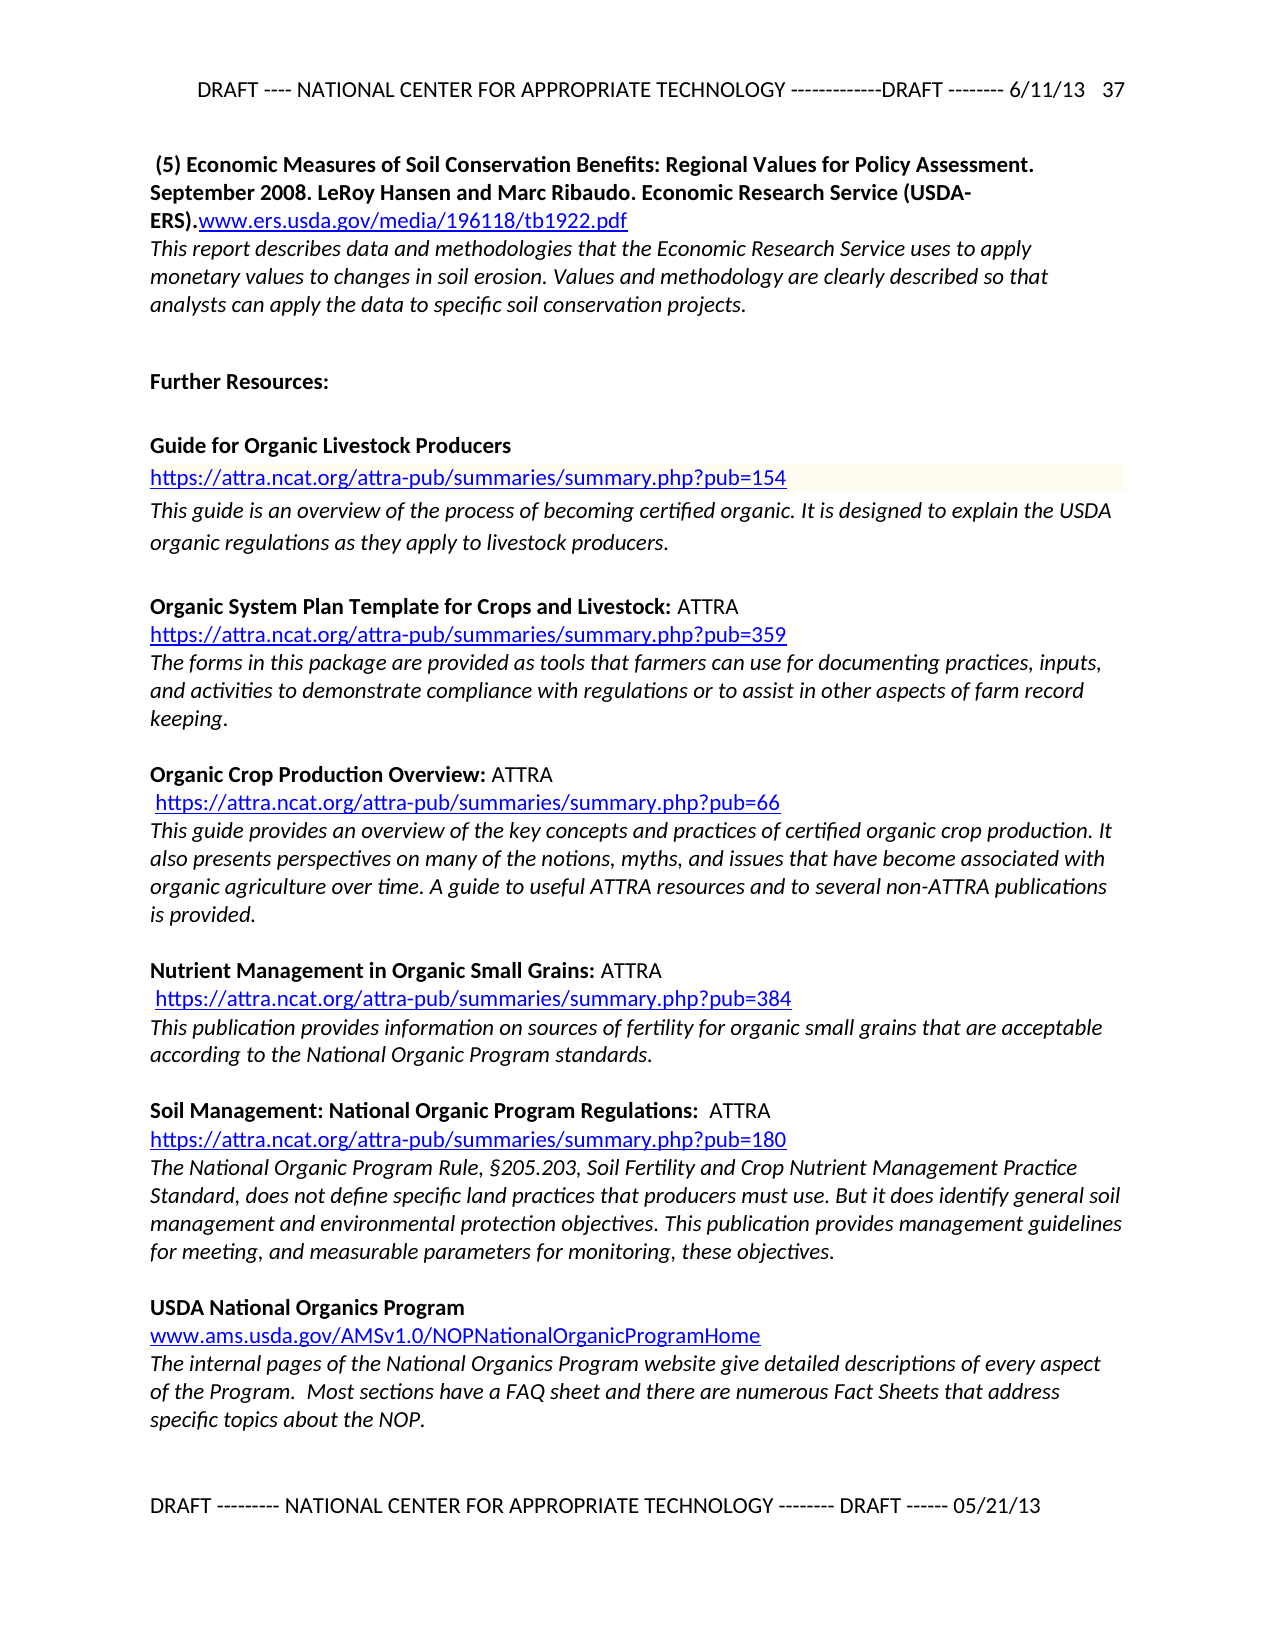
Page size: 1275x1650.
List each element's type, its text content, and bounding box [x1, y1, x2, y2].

text https://attra.ncat.org/attra-pub/summaries/summary.php?pub=359 [150, 620, 1125, 648]
text Soil Management: National Organic Program Regulations: ATTRA [150, 1097, 1125, 1125]
text This report describes data and methodologies that the Economic Research Service uses to apply monetary values to changes in soil erosion. Values and methodology are clearly described so that analysts can apply the data to specific soil conservation projects. [150, 234, 1125, 318]
text This publication provides information on sources of fertility for organic small grains that are acceptable according to the National Organic Program standards. [150, 1013, 1125, 1069]
text https://attra.ncat.org/attra-pub/summaries/summary.php?pub=384 [150, 984, 1125, 1013]
text Further Resources: [150, 367, 1125, 427]
text Organic Crop Production Overview: ATTRA [150, 760, 1125, 788]
text (5) Economic Measures of Soil Conservation Benefits: Regional Values for Policy Assessment. September 2008. LeRoy Hansen and Marc Ribaudo. Economic Research Service (USDA-ERS).www.ers.usda.gov/media/196118/tb1922.pdf [150, 150, 1125, 234]
text USDA National Organics Program [150, 1293, 1125, 1321]
text https://attra.ncat.org/attra-pub/summaries/summary.php?pub=154 [150, 463, 1125, 492]
text https://attra.ncat.org/attra-pub/summaries/summary.php?pub=66 [150, 788, 1125, 816]
text Guide for Organic Livestock Producers [150, 431, 1125, 459]
text The internal pages of the National Organics Program website give detailed descriptions of every aspect of the Program. Most sections have a FAQ sheet and there are numerous Fact Sheets that address specific topics about the NOP. [150, 1349, 1125, 1433]
text www.ams.usda.gov/AMSv1.0/NOPNationalOrganicProgramHome [150, 1321, 1125, 1349]
text This guide provides an overview of the key concepts and practices of certified organic crop production. It also presents perspectives on many of the notions, myths, and issues that have become associated with organic agriculture over time. A guide to useful ATTRA resources and to several non-ATTRA publications is provided. [150, 816, 1125, 928]
text The National Organic Program Rule, §205.203, Soil Fertility and Crop Nutrient Management Practice Standard, does not define specific land practices that producers must use. But it does identify general soil management and environmental protection objectives. This publication provides management guidelines for meeting, and measurable parameters for monitoring, these objectives. [150, 1153, 1125, 1265]
text The forms in this package are provided as tools that farmers can use for documenting practices, inputs, and activities to demonstrate compliance with regulations or to assist in other aspects of farm record keeping. [150, 648, 1125, 732]
text Organic System Plan Template for Crops and Livestock: ATTRA [150, 592, 1125, 620]
text Nutrient Management in Organic Small Grains: ATTRA [150, 957, 1125, 984]
text https://attra.ncat.org/attra-pub/summaries/summary.php?pub=180 [150, 1125, 1125, 1153]
text This guide is an overview of the process of becoming certified organic. It is designed to explain the USDA organic regulations as they apply to livestock producers. [150, 496, 1125, 556]
